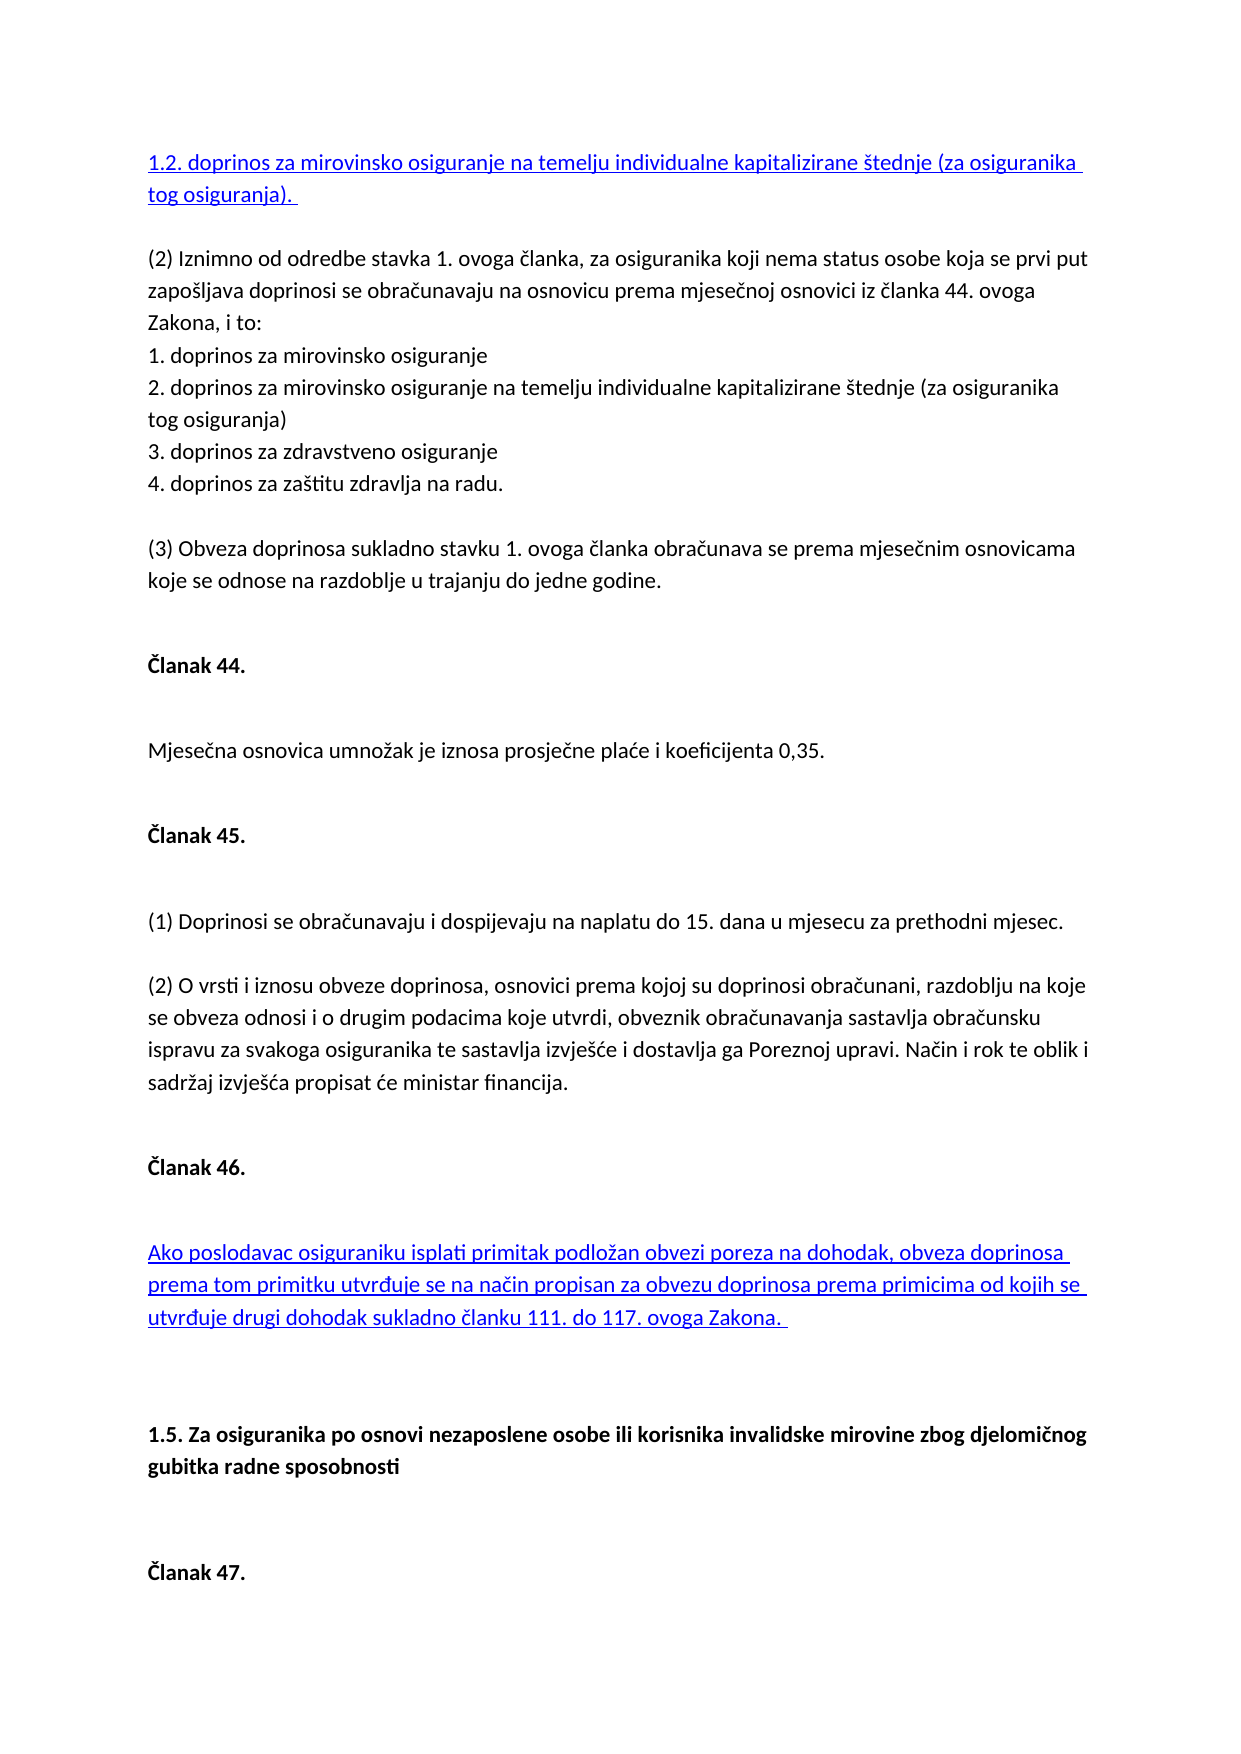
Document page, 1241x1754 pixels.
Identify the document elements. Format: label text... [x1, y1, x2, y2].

text Članak 44. [148, 651, 1093, 679]
text (1) Doprinosi se obračunavaju i dospijevaju na naplatu do 15. dana u mjesecu za prethodni mjesec. (2) O vrsti i iznosu obveze doprinosa, osnovici prema kojoj su doprinosi obračunani, razdoblju na koje se obveza odnosi i o drugim podacima koje utvrdi, obveznik obračunavanja sastavlja obračunsku ispravu za svakoga osiguranika te sastavlja izvješće i dostavlja ga Poreznoj upravi. Način i rok te oblik i sadržaj izvješća propisat će ministar financija. [148, 875, 1093, 1128]
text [148, 148, 1093, 626]
text Mjesečna osnovica umnožak je iznosa prosječne plaće i koeficijenta 0,35. [148, 704, 1093, 797]
text 1.5. Za osiguranika po osnovi nezaposlene osobe ili korisnika invalidske mirovine zbog djelomičnog gubitka radne sposobnosti [148, 1420, 1093, 1480]
text Članak 45. [148, 822, 1093, 850]
text Članak 46. [148, 1153, 1093, 1181]
text Članak 47. [148, 1558, 1093, 1586]
text Ako poslodavac osiguraniku isplati primitak podložan obvezi poreza na dohodak, obveza doprinosa prema tom primitku utvrđuje se na način propisan za obvezu doprinosa prema primicima od kojih se utvrđuje drugi dohodak sukladno članku 111. do 117. ovoga Zakona. [148, 1206, 1093, 1395]
